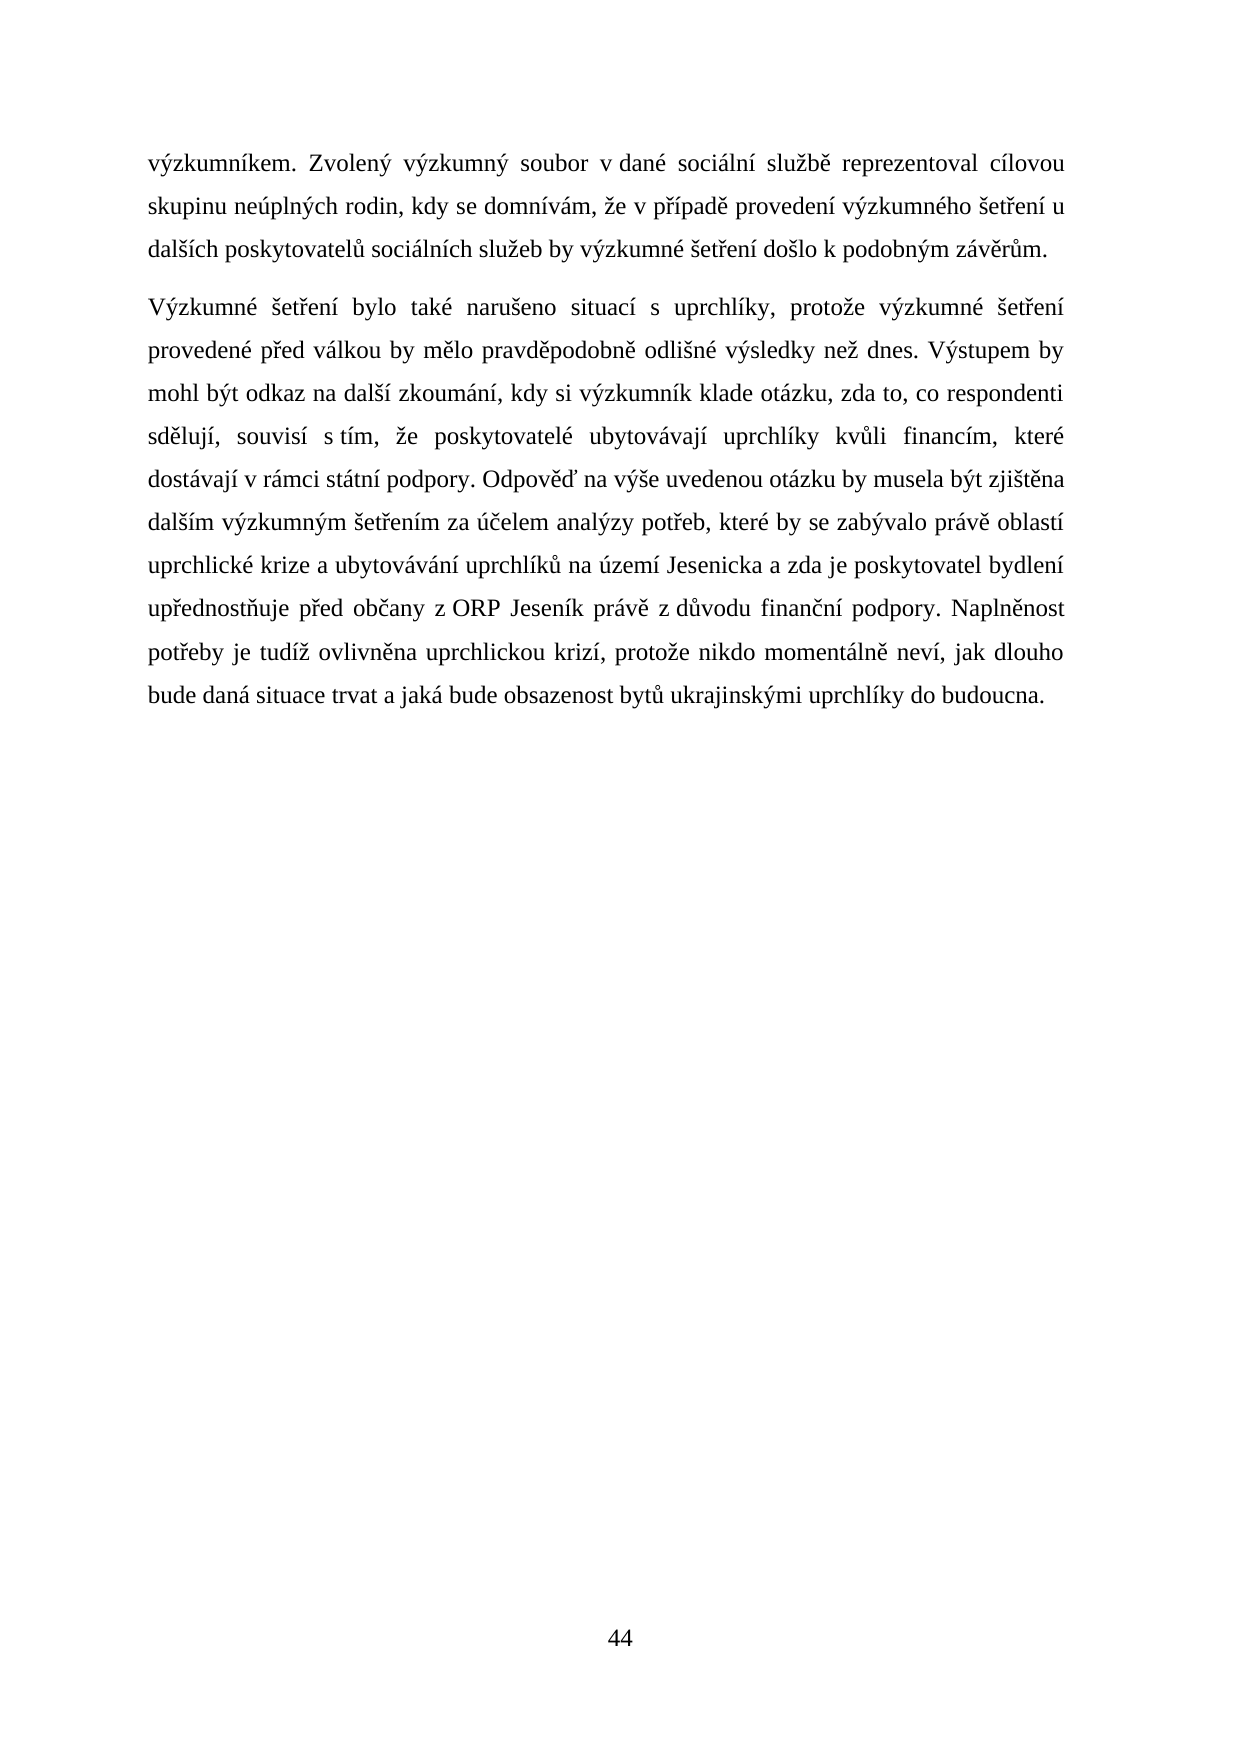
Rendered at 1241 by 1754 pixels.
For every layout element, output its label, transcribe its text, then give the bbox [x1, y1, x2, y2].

text Výzkumné šetření bylo také narušeno situací s uprchlíky, protože výzkumné šetření provedené před válkou by mělo pravděpodobně odlišné výsledky než dnes. Výstupem by mohl být odkaz na další zkoumání, kdy si výzkumník klade otázku, zda to, co respondenti sdělují, souvisí s tím, že poskytovatelé ubytovávají uprchlíky kvůli financím, které dostávají v rámci státní podpory. Odpověď na výše uvedenou otázku by musela být zjištěna dalším výzkumným šetřením za účelem analýzy potřeb, které by se zabývalo právě oblastí uprchlické krize a ubytovávání uprchlíků na území Jesenicka a zda je poskytovatel bydlení upřednostňuje před občany z ORP Jeseník právě z důvodu finanční podpory. Naplněnost potřeby je tudíž ovlivněna uprchlickou krizí, protože nikdo momentálně neví, jak dlouho bude daná situace trvat a jaká bude obsazenost bytů ukrajinskými uprchlíky do budoucna. [148, 292, 1065, 708]
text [148, 148, 1065, 263]
